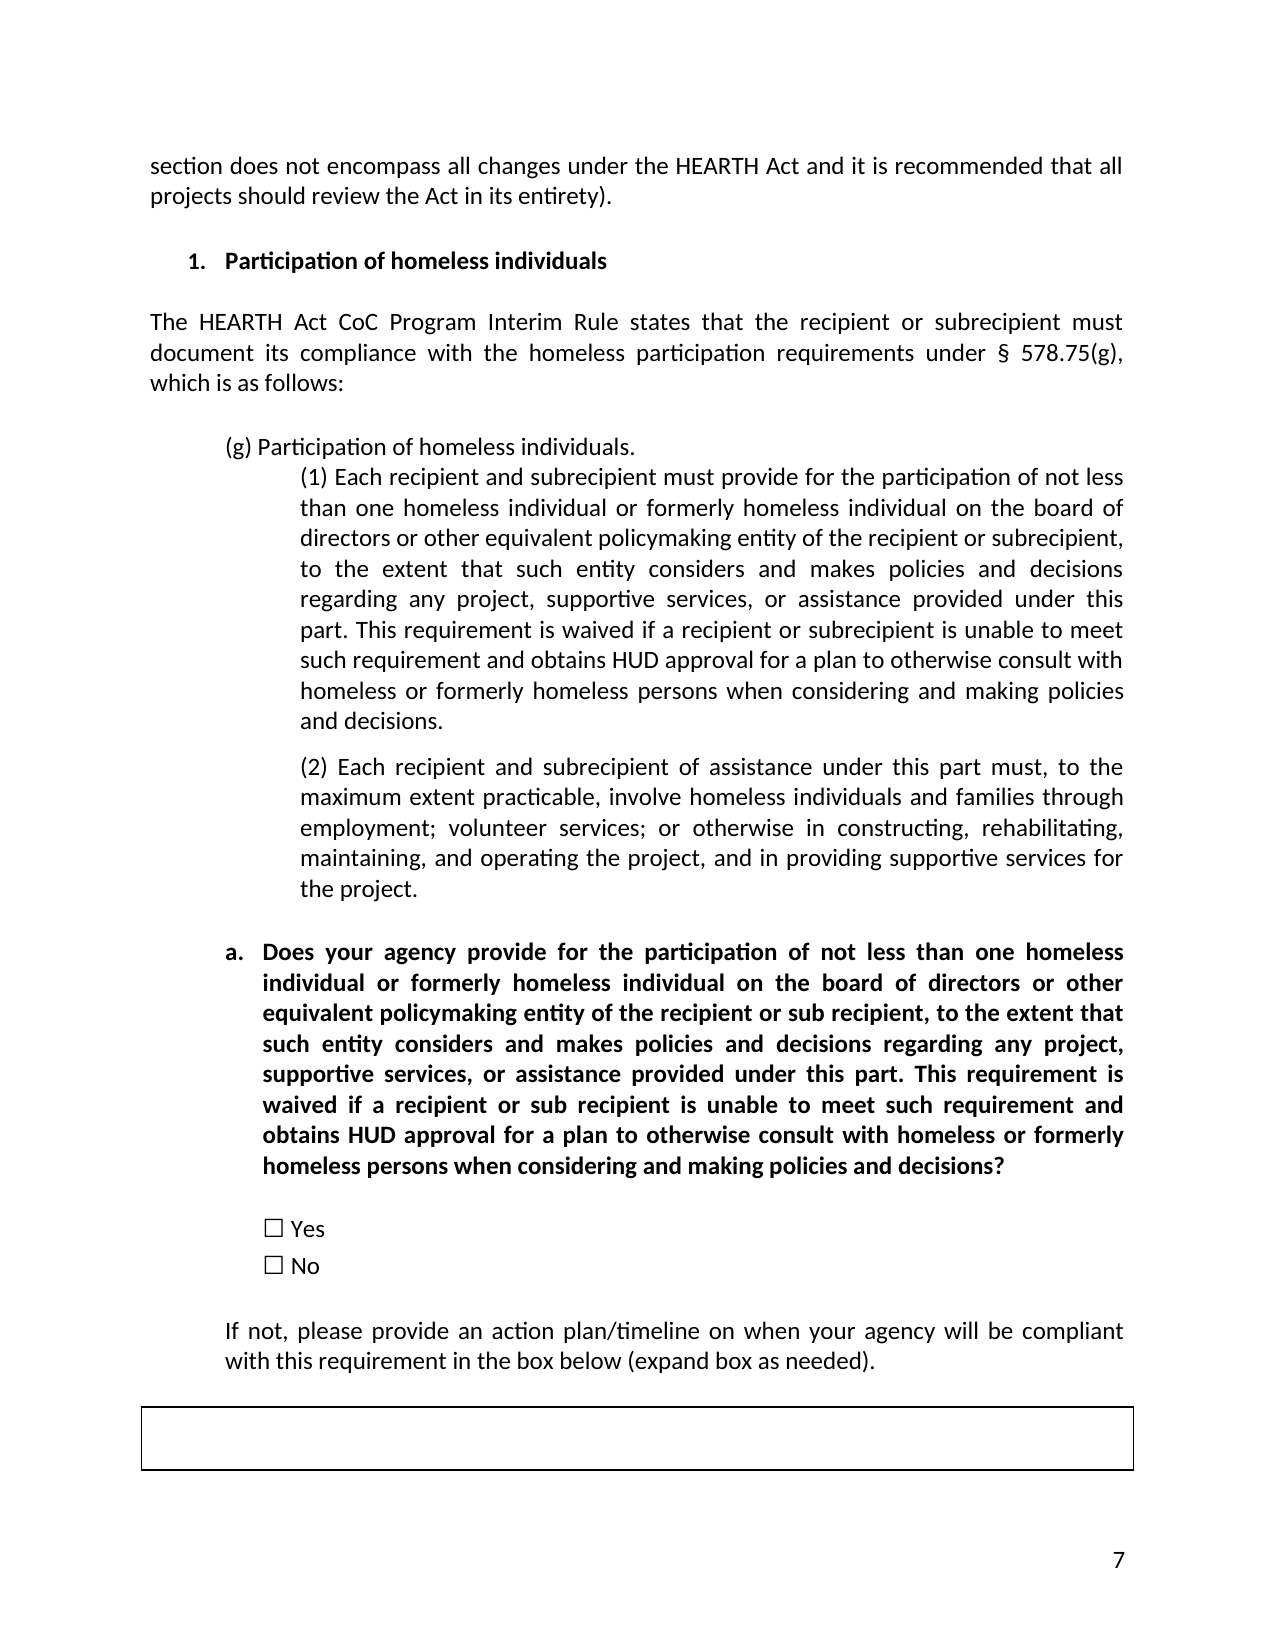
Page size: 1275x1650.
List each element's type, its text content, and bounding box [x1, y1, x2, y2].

text No [187, 1248, 1125, 1282]
text If not, please provide an action plan/timeline on when your agency will be compliant with this requirement in the box below (expand box as needed). [225, 1315, 1125, 1376]
text (1) Each recipient and subrecipient must provide for the participation of not less than one homeless individual or formerly homeless individual on the board of directors or other equivalent policymaking entity of the recipient or subrecipient, to the extent that such entity considers and makes policies and decisions regarding any project, supportive services, or assistance provided under this part. This requirement is waived if a recipient or subrecipient is unable to meet such requirement and obtains HUD approval for a plan to otherwise consult with homeless or formerly homeless persons when considering and making policies and decisions. [300, 461, 1125, 736]
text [150, 150, 1125, 211]
list Does your agency provide for the participation of not less than one homeless individual or formerly homeless individual on the board of directors or other equivalent policymaking entity of the recipient or sub recipient, to the extent that such entity considers and makes policies and decisions regarding any project, supportive services, or assistance provided under this part. This requirement is waived if a recipient or sub recipient is unable to meet such requirement and obtains HUD approval for a plan to otherwise consult with homeless or formerly homeless persons when considering and making policies and decisions? [225, 936, 1125, 1180]
text (2) Each recipient and subrecipient of assistance under this part must, to the maximum extent practicable, involve homeless individuals and families through employment; volunteer services; or otherwise in constructing, rehabilitating, maintaining, and operating the project, and in providing supportive services for the project. [300, 751, 1125, 903]
text The HEARTH Act CoC Program Interim Rule states that the recipient or subrecipient must document its compliance with the homeless participation requirements under § 578.75(g), which is as follows: [150, 306, 1125, 398]
text Yes [187, 1211, 1125, 1245]
list Participation of homeless individuals [187, 245, 1125, 276]
text (g) Participation of homeless individuals. [150, 431, 1125, 461]
